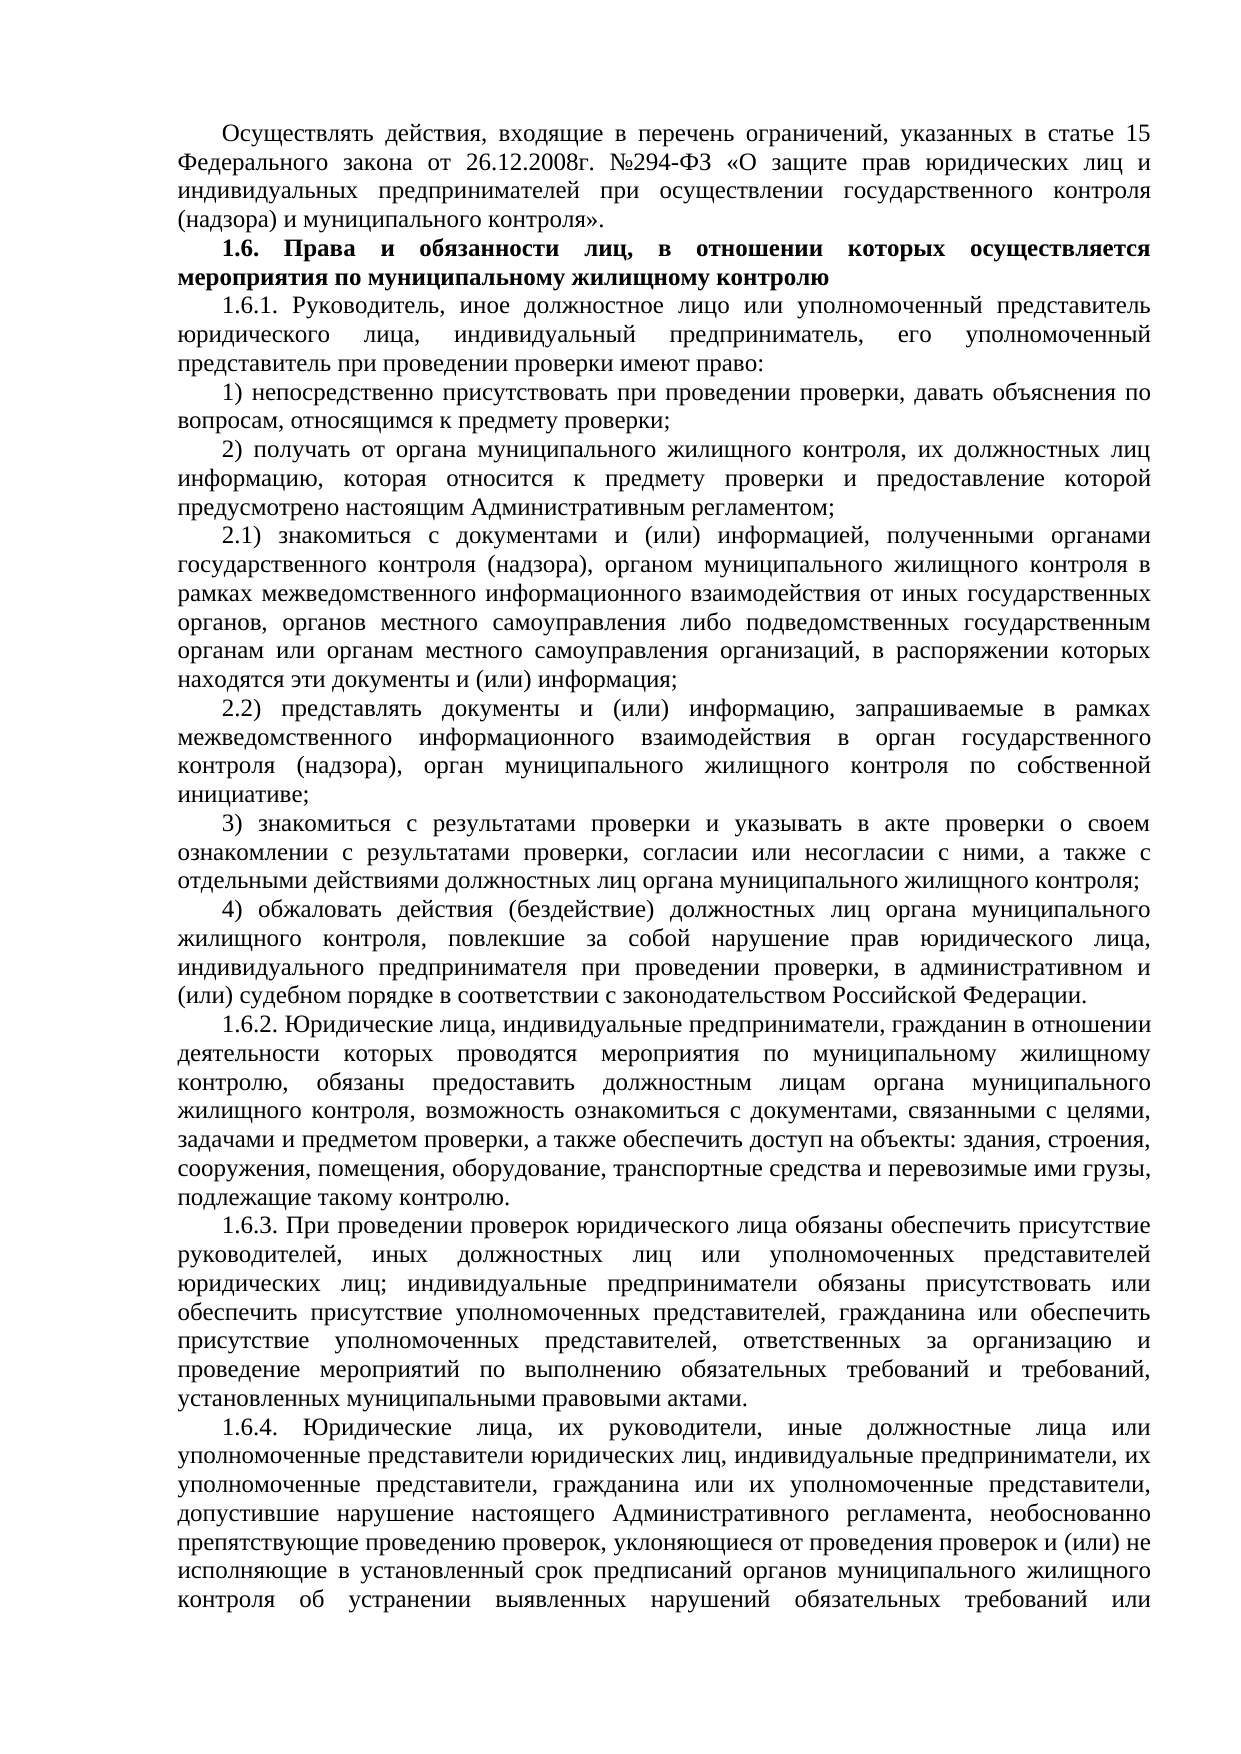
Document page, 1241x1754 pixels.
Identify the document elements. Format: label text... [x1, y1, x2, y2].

text 1.6.1. Руководитель, иное должностное лицо или уполномоченный представитель юридического лица, индивидуальный предприниматель, его уполномоченный представитель при проведении проверки имеют право: [177, 291, 1152, 377]
text 1) непосредственно присутствовать при проведении проверки, давать объяснения по вопросам, относящимся к предмету проверки; [177, 377, 1152, 434]
text 2.2) представлять документы и (или) информацию, запрашиваемые в рамках межведомственного информационного взаимодействия в орган государственного контроля (надзора), орган муниципального жилищного контроля по собственной инициативе; [177, 693, 1152, 808]
text 1.6. Права и обязанности лиц, в отношении которых осуществляется мероприятия по муниципальному жилищному контролю [177, 233, 1152, 291]
text 2.1) знакомиться с документами и (или) информацией, полученными органами государственного контроля (надзора), органом муниципального жилищного контроля в рамках межведомственного информационного взаимодействия от иных государственных органов, органов местного самоуправления либо подведомственных государственным органам или органам местного самоуправления организаций, в распоряжении которых находятся эти документы и (или) информация; [177, 521, 1152, 693]
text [177, 1412, 1152, 1613]
text 1.6.3. При проведении проверок юридического лица обязаны обеспечить присутствие руководителей, иных должностных лиц или уполномоченных представителей юридических лиц; индивидуальные предприниматели обязаны присутствовать или обеспечить присутствие уполномоченных представителей, гражданина или обеспечить присутствие уполномоченных представителей, ответственных за организацию и проведение мероприятий по выполнению обязательных требований и требований, установленных муниципальными правовыми актами. [177, 1211, 1152, 1412]
text Осуществлять действия, входящие в перечень ограничений, указанных в статье 15 Федерального закона от 26.12.2008г. №294-ФЗ «О защите прав юридических лиц и индивидуальных предпринимателей при осуществлении государственного контроля (надзора) и муниципального контроля». [177, 118, 1152, 233]
text 4) обжаловать действия (бездействие) должностных лиц органа муниципального жилищного контроля, повлекшие за собой нарушение прав юридического лица, индивидуального предпринимателя при проведении проверки, в административном и (или) судебном порядке в соответствии с законодательством Российской Федерации. [177, 894, 1152, 1009]
text 1.6.2. Юридические лица, индивидуальные предприниматели, гражданин в отношении деятельности которых проводятся мероприятия по муниципальному жилищному контролю, обязаны предоставить должностным лицам органа муниципального жилищного контроля, возможность ознакомиться с документами, связанными с целями, задачами и предметом проверки, а также обеспечить доступ на объекты: здания, строения, сооружения, помещения, оборудование, транспортные средства и перевозимые ими грузы, подлежащие такому контролю. [177, 1009, 1152, 1211]
text 3) знакомиться с результатами проверки и указывать в акте проверки о своем ознакомлении с результатами проверки, согласии или несогласии с ними, а также с отдельными действиями должностных лиц органа муниципального жилищного контроля; [177, 808, 1152, 894]
text 2) получать от органа муниципального жилищного контроля, их должностных лиц информацию, которая относится к предмету проверки и предоставление которой предусмотрено настоящим Административным регламентом; [177, 434, 1152, 521]
